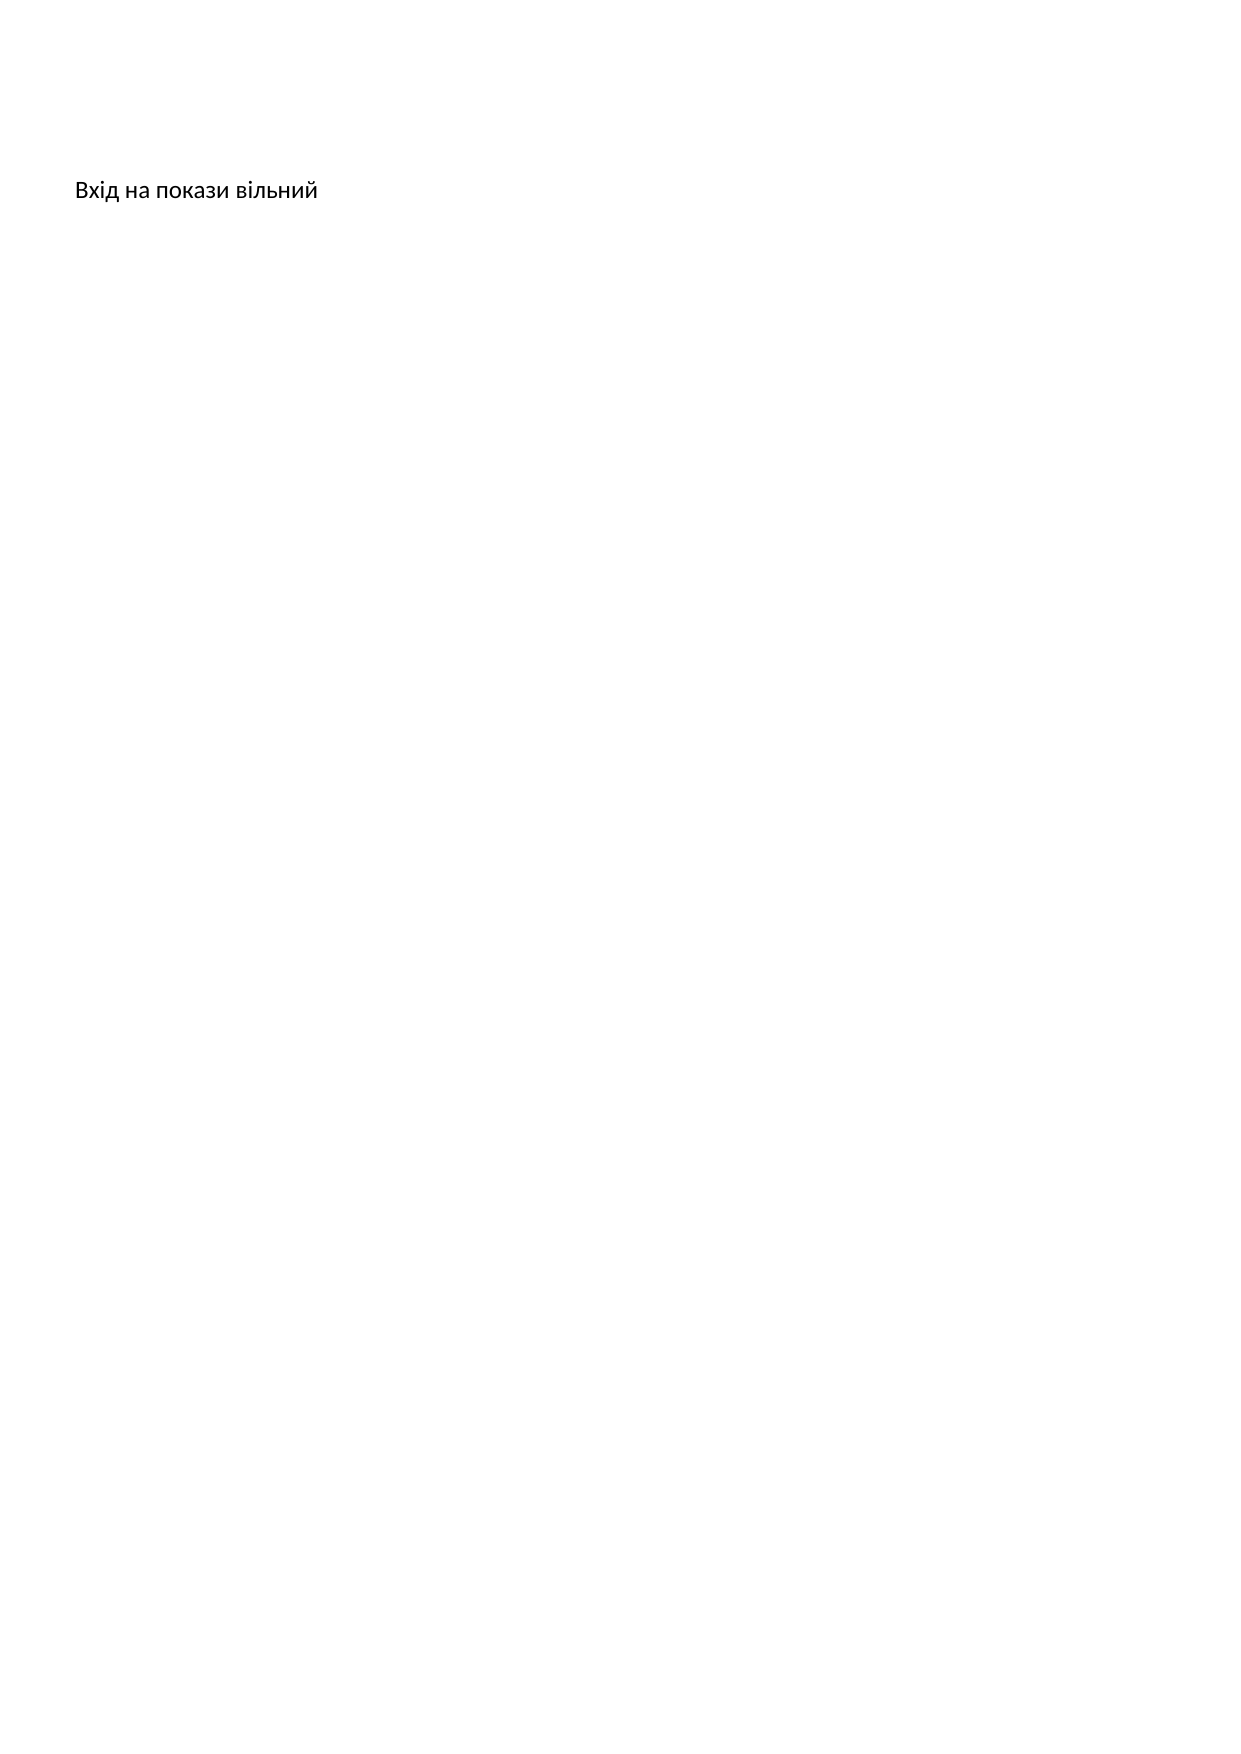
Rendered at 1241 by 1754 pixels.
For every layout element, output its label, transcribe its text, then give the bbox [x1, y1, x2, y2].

text Вхід на покази вільний [75, 174, 1165, 204]
